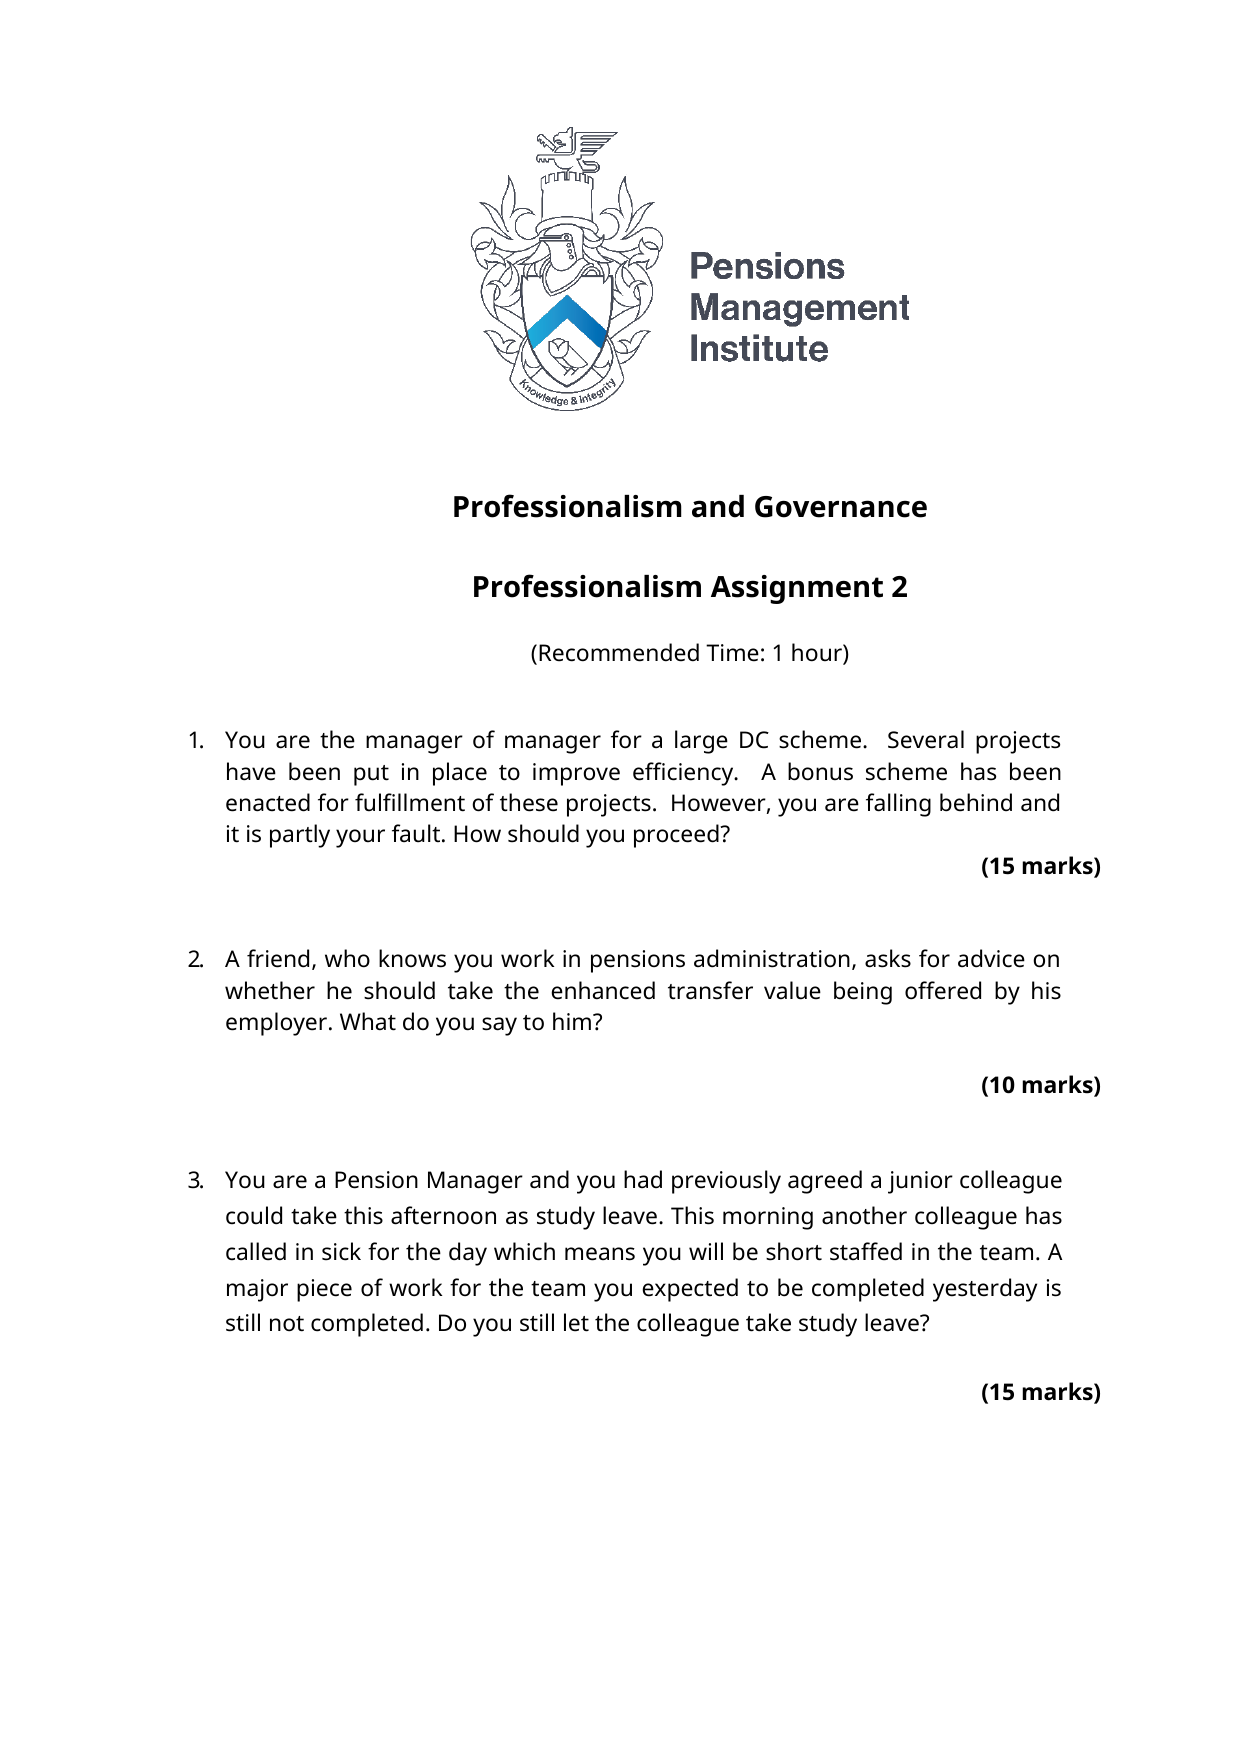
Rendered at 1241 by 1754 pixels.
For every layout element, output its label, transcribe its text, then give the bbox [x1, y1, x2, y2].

list You are the manager of manager for a large DC scheme. Several projects have been put in place to improve efficiency. A bonus scheme has been enacted for fulfillment of these projects. However, you are falling behind and it is partly your fault. How should you proceed? [187, 724, 1063, 849]
text Professionalism and Governance [139, 487, 1240, 526]
text Professionalism Assignment 2 [139, 566, 1240, 606]
list A friend, who knows you work in pensions administration, asks for advice on whether he should take the enhanced transfer value being offered by his employer. What do you say to him? [187, 943, 1063, 1037]
list You are a Pension Manager and you had previously agreed a junior colleague could take this afternoon as study leave. This morning another colleague has called in sick for the day which means you will be short staffed in the team. A major piece of work for the team you expected to be completed yesterday is still not completed. Do you still let the colleague take study leave? [187, 1164, 1063, 1339]
picture [470, 127, 909, 411]
subtitle (15 marks) [981, 849, 1240, 881]
subtitle (10 marks) [981, 1069, 1240, 1100]
text (Recommended Time: 1 hour) [139, 637, 1240, 668]
subtitle (15 marks) [981, 1376, 1240, 1407]
